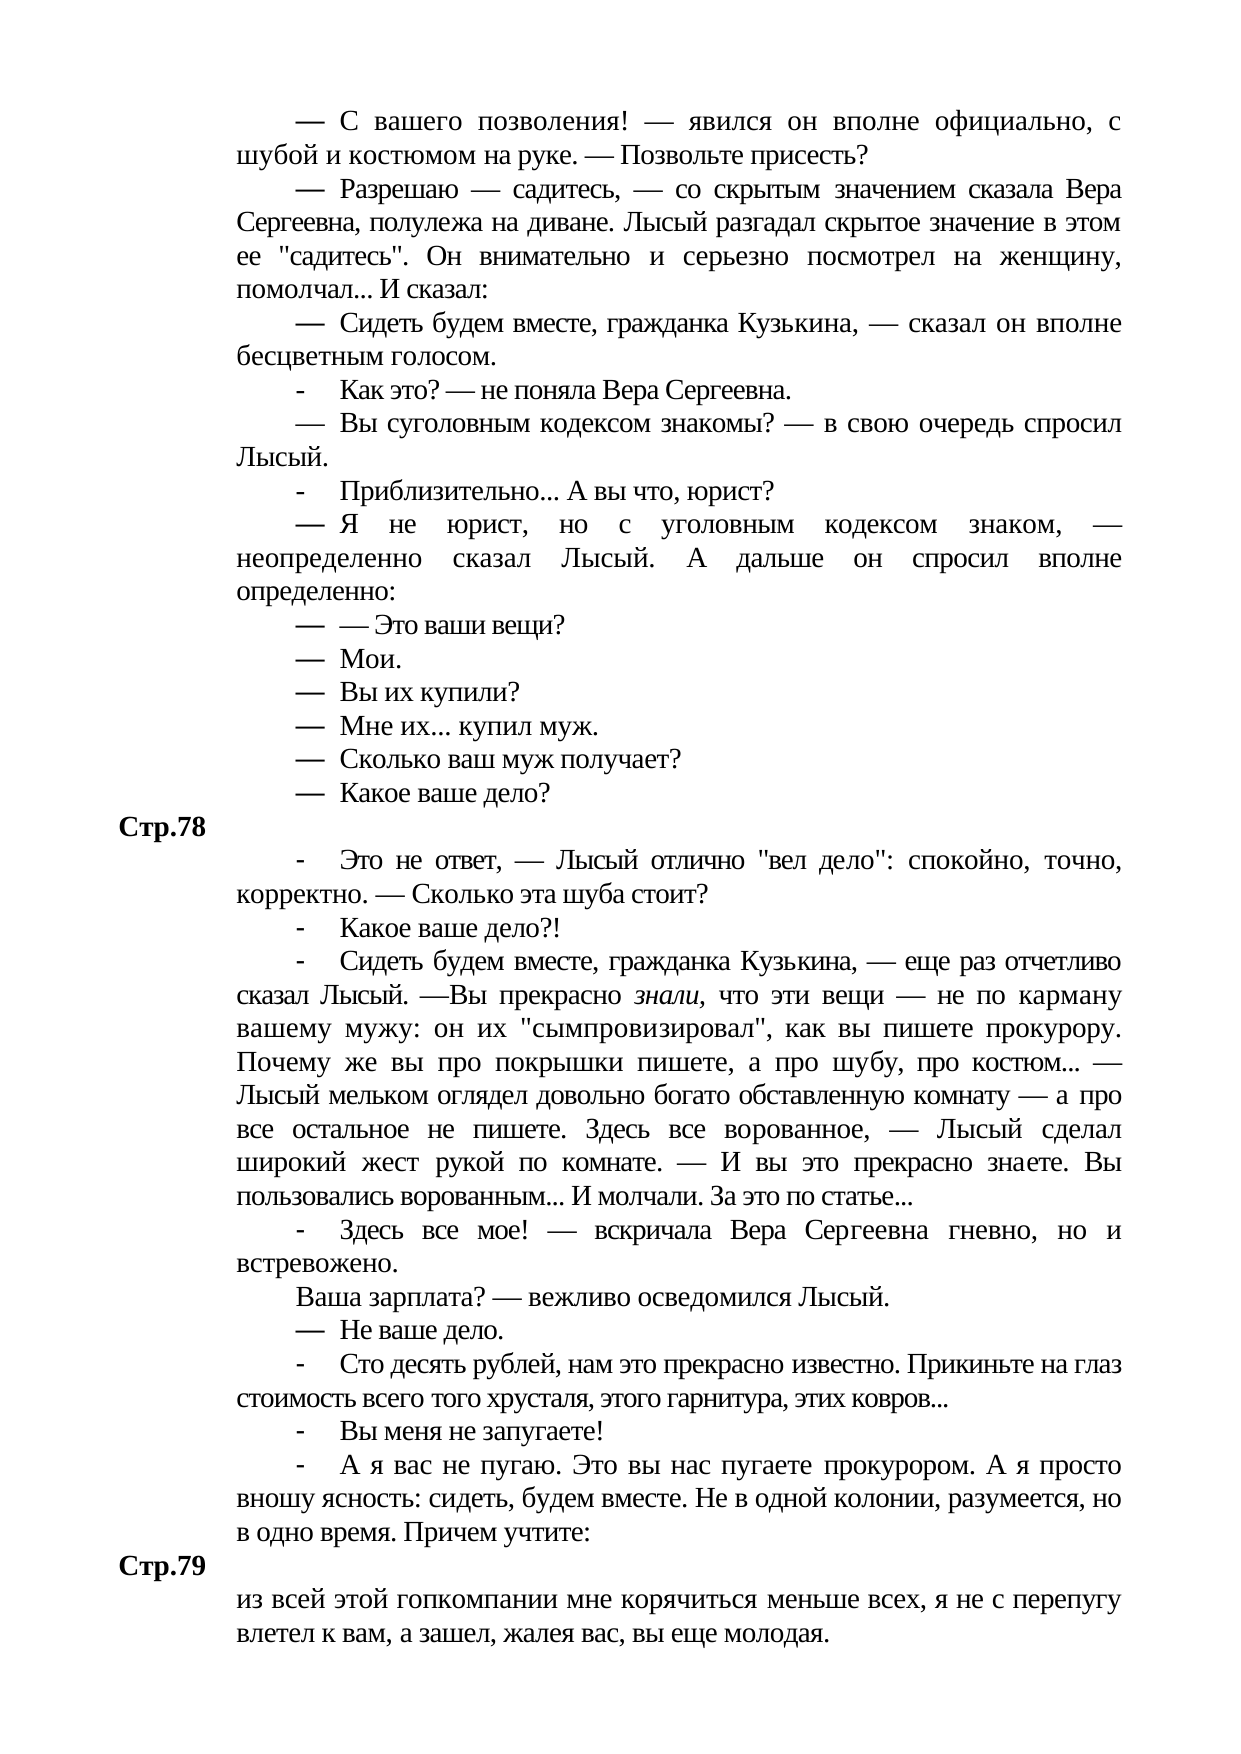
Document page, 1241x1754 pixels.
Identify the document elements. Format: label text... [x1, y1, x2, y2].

text из всей этой гопкомпании мне корячиться меньше всех, я не с перепугу влетел к вам, а зашел, жалея вас, вы еще молодая. [236, 1581, 1122, 1648]
list Разрешаю — садитесь, — со скрытым значением сказала Вера Сергеевна, полулежа на диване. Лысый разгадал скрытое значение в этом ее "садитесь". Он внимательно и серьезно посмотрел на женщину, помолчал... И сказал: [236, 171, 1122, 305]
list Какое ваше дело?! [236, 909, 1122, 943]
text Ваша зарплата? — вежливо осведомился Лысый. [236, 1279, 1122, 1312]
text — Вы суголовным кодексом знакомы? — в свою очередь спросил Лысый. [236, 406, 1122, 473]
text Стр.79 [118, 1548, 1122, 1581]
list Мои. [236, 641, 1122, 674]
list Вы меня не запугаете! [236, 1413, 1122, 1447]
list Не ваше дело. [236, 1312, 1122, 1346]
list А я вас не пугаю. Это вы нас пугаете прокурором. А я просто вношу ясность: сидеть, будем вместе. Не в одной колонии, разумеется, но в одно время. Причем учтите: [236, 1447, 1122, 1548]
list Здесь все мое! — вскричала Вера Сергеевна гневно, но и встревожено. [236, 1212, 1122, 1279]
list Сколько ваш муж получает? [236, 742, 1122, 775]
text - Приблизительно... А вы что, юрист? [236, 473, 1122, 506]
text Стр.78 [118, 809, 1122, 842]
list — Это ваши вещи? [236, 607, 1122, 641]
list С вашего позволения! — явился он вполне официально, с шубой и костюмом на руке. — Позвольте присесть? [236, 103, 1122, 171]
list Какое ваше дело? [236, 775, 1122, 809]
list Вы их купили? [236, 674, 1122, 708]
list Сто десять рублей, нам это прекрасно известно. Прикиньте на глаз стоимость всего того хрусталя, этого гарнитура, этих ковров... [236, 1346, 1122, 1413]
list Это не ответ, — Лысый отлично "вел дело": спокойно, точно, корректно. — Сколько эта шуба стоит? [236, 842, 1122, 909]
list Я не юрист, но с уголовным кодексом знаком, — неопределенно сказал Лысый. А дальше он спросил вполне определенно: [236, 506, 1122, 607]
list Сидеть будем вместе, гражданка Кузькина, — еще раз отчетливо сказал Лысый. —Вы прекрасно знали, что эти вещи — не по карману вашему мужу: он их "сымпровизировал", как вы пишете прокурору. Почему же вы про покрышки пишете, а про шубу, про костюм... — Лысый мельком оглядел довольно богато обставленную комнату — а про все остальное не пишете. Здесь все ворованное, — Лысый сделал широкий жест рукой по комнате. — И вы это прекрасно знаете. Вы пользовались ворованным... И молчали. За это по статье... [236, 943, 1122, 1212]
text - Как это? — не поняла Вера Сергеевна. [236, 372, 1122, 406]
list Сидеть будем вместе, гражданка Кузькина, — сказал он вполне бесцветным голосом. [236, 305, 1122, 372]
list Мне их... купил муж. [236, 708, 1122, 742]
